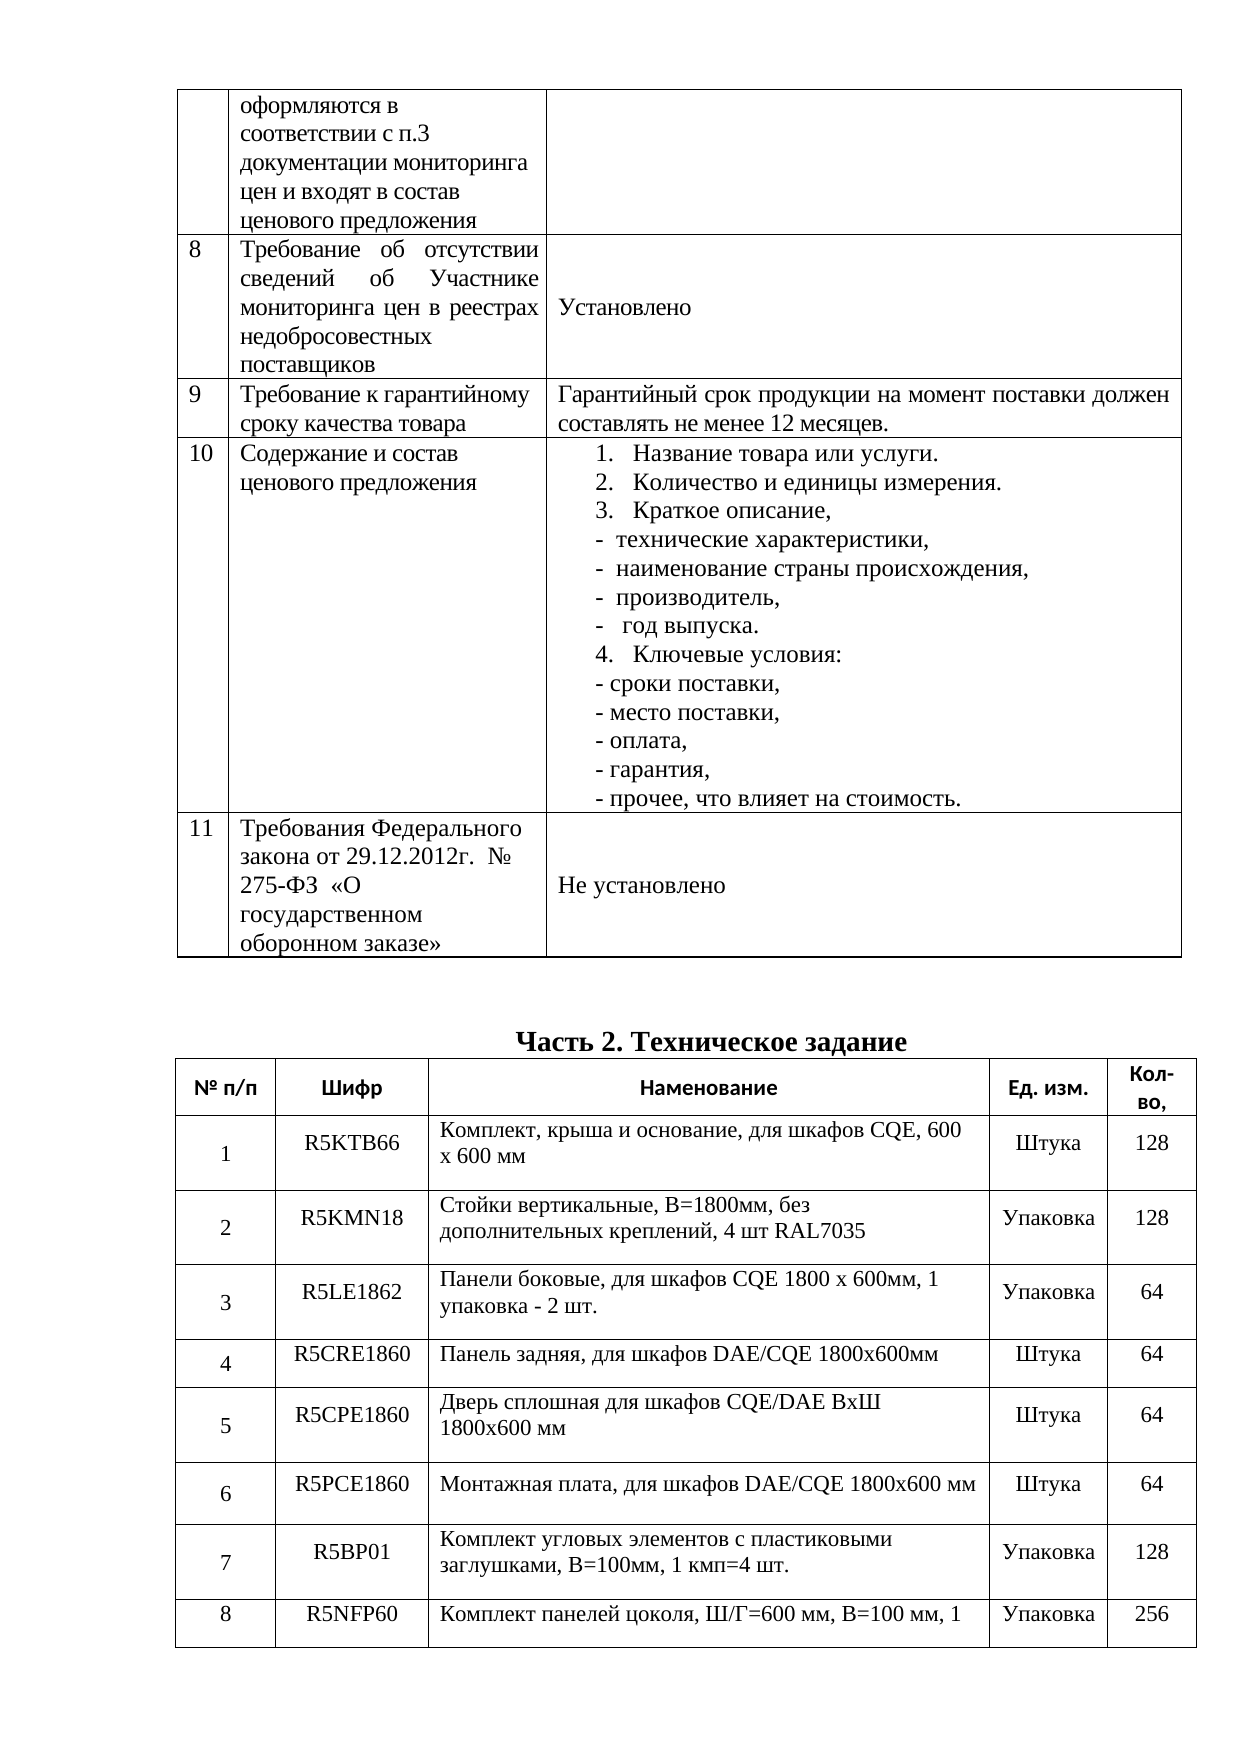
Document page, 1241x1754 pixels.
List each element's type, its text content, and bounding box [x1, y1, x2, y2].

table_cell Монтажная плата, для шкафов DAE/CQE 1800x600 мм [429, 1463, 989, 1524]
table_cell R5CRE1860 [276, 1340, 428, 1387]
table_cell R5KTB66 [276, 1116, 428, 1190]
table_cell 64 [1108, 1463, 1196, 1524]
table_cell R5PCE1860 [276, 1463, 428, 1524]
table_cell R5KMN18 [276, 1191, 428, 1264]
table_cell Комплект, крыша и основание, для шкафов CQE, 600 x 600 мм [429, 1116, 989, 1190]
table_cell R5NFP60 [276, 1600, 428, 1647]
table_cell Установлено [547, 235, 1181, 378]
table_cell Штука [990, 1116, 1107, 1190]
table_cell Упаковка [990, 1525, 1107, 1599]
table_cell Упаковка [990, 1191, 1107, 1264]
table_header Кол-во, [1108, 1059, 1196, 1115]
table_cell Содержание и состав ценового предложения [229, 438, 546, 812]
table_cell 10 [178, 438, 228, 812]
table_cell 11 [178, 813, 228, 956]
table_cell Панель задняя, для шкафов DAE/CQE 1800x600мм [429, 1340, 989, 1387]
table_cell 5 [176, 1388, 275, 1462]
table_cell Комплект угловых элементов с пластиковыми заглушками, В=100мм, 1 кмп=4 шт. [429, 1525, 989, 1599]
table_cell Требования Федерального закона от 29.12.2012г. № 275-ФЗ «О государственном оборонном заказе» [229, 813, 546, 956]
table_cell 7 [178, 90, 228, 233]
table_header Наменование [429, 1059, 989, 1115]
table_cell 64 [1108, 1265, 1196, 1339]
table_header Шифр [276, 1059, 428, 1115]
table_cell 8 [176, 1600, 275, 1647]
table_cell 1 [176, 1116, 275, 1190]
table_cell 4 [176, 1340, 275, 1387]
table_cell Не установлено [547, 813, 1181, 956]
table_cell Панели боковые, для шкафов CQE 1800 x 600мм, 1 упаковка - 2 шт. [429, 1265, 989, 1339]
table_header № п/п [176, 1059, 275, 1115]
table_cell Штука [990, 1340, 1107, 1387]
table_cell Стойки вертикальные, В=1800мм, без дополнительных креплений, 4 шт RAL7035 [429, 1191, 989, 1264]
table_cell Требование к гарантийному сроку качества товара [229, 379, 546, 437]
table_cell R5CPE1860 [276, 1388, 428, 1462]
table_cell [229, 90, 546, 233]
table_cell Требование об отсутствии сведений об Участнике мониторинга цен в реестрах недобросовестных поставщиков [229, 235, 546, 378]
table_cell 6 [176, 1463, 275, 1524]
table_cell 64 [1108, 1388, 1196, 1462]
table_cell 256 [1108, 1600, 1196, 1647]
table_cell Упаковка [990, 1265, 1107, 1339]
table_cell 128 [1108, 1191, 1196, 1264]
table_cell Упаковка [990, 1600, 1107, 1647]
table_cell 8 [178, 235, 228, 378]
text Часть 2. Техническое задание [177, 1024, 1152, 1058]
table_cell Дверь сплошная для шкафов CQE/DAE ВxШ 1800x600 мм [429, 1388, 989, 1462]
table_header Ед. изм. [990, 1059, 1107, 1115]
table_cell Название товара или услуги. Количество и единицы измерения. Краткое описание, - технические характеристики, - наименование страны происхождения, - производитель, - год выпуска. Ключевые условия: - сроки поставки, - место поставки, - оплата, - гарантия, - прочее, что влияет на стоимость. [547, 438, 1181, 812]
table_cell Гарантийный срок продукции на момент поставки должен составлять не менее 12 месяцев. [547, 379, 1181, 437]
table_cell 2 [176, 1191, 275, 1264]
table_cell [547, 90, 1181, 233]
table_cell 64 [1108, 1340, 1196, 1387]
table_cell Штука [990, 1463, 1107, 1524]
table_cell 7 [176, 1525, 275, 1599]
table_cell R5BP01 [276, 1525, 428, 1599]
table_cell Штука [990, 1388, 1107, 1462]
table_cell R5LE1862 [276, 1265, 428, 1339]
table_cell 3 [176, 1265, 275, 1339]
table_cell 128 [1108, 1525, 1196, 1599]
table_cell 128 [1108, 1116, 1196, 1190]
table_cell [429, 1600, 989, 1647]
table_cell 9 [178, 379, 228, 437]
